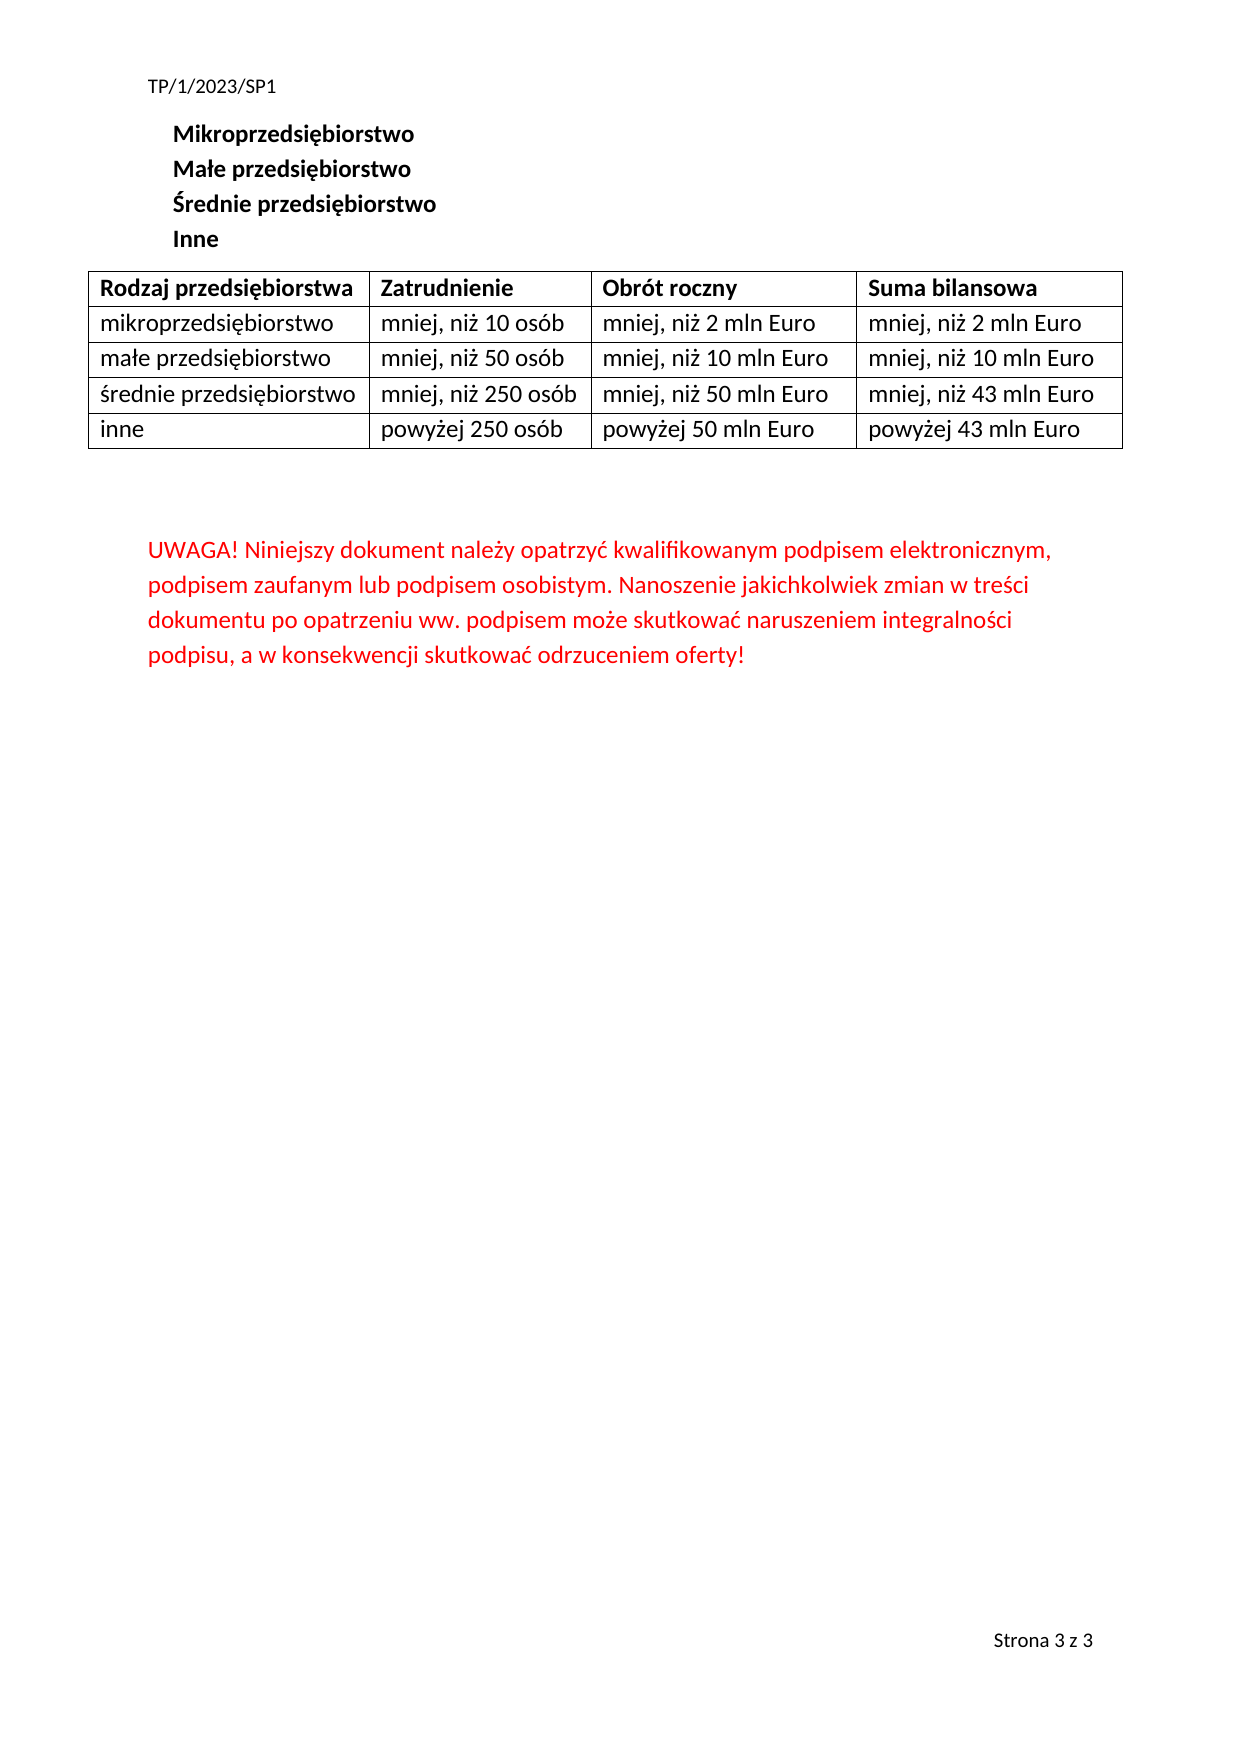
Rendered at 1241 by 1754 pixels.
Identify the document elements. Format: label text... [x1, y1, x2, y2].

table_cell mniej, niż 10 mln Euro [857, 343, 1122, 377]
table_header Rodzaj przedsiębiorstwa [89, 272, 369, 306]
table_cell mniej, niż 2 mln Euro [592, 307, 856, 342]
text Inne [148, 223, 1093, 254]
text Mikroprzedsiębiorstwo [148, 118, 1093, 149]
table_cell inne [89, 414, 369, 448]
table_cell małe przedsiębiorstwo [89, 343, 369, 377]
text UWAGA! Niniejszy dokument należy opatrzyć kwalifikowanym podpisem elektronicznym, podpisem zaufanym lub podpisem osobistym. Nanoszenie jakichkolwiek zmian w treści dokumentu po opatrzeniu ww. podpisem może skutkować naruszeniem integralności podpisu, a w konsekwencji skutkować odrzuceniem oferty! [148, 534, 1093, 669]
table_cell mikroprzedsiębiorstwo [89, 307, 369, 342]
table_cell mniej, niż 2 mln Euro [857, 307, 1122, 342]
table_header Obrót roczny [592, 272, 856, 306]
table_cell średnie przedsiębiorstwo [89, 378, 369, 412]
table_cell mniej, niż 50 osób [370, 343, 591, 377]
text Średnie przedsiębiorstwo [148, 188, 1093, 219]
table_cell mniej, niż 10 osób [370, 307, 591, 342]
table_cell powyżej 50 mln Euro [592, 414, 856, 448]
table_cell mniej, niż 50 mln Euro [592, 378, 856, 412]
table_cell mniej, niż 250 osób [370, 378, 591, 412]
table_cell powyżej 43 mln Euro [857, 414, 1122, 448]
table_header Suma bilansowa [857, 272, 1122, 306]
table_cell mniej, niż 10 mln Euro [592, 343, 856, 377]
table_cell powyżej 250 osób [370, 414, 591, 448]
table_cell mniej, niż 43 mln Euro [857, 378, 1122, 412]
text Małe przedsiębiorstwo [148, 153, 1093, 184]
table_header Zatrudnienie [370, 272, 591, 306]
